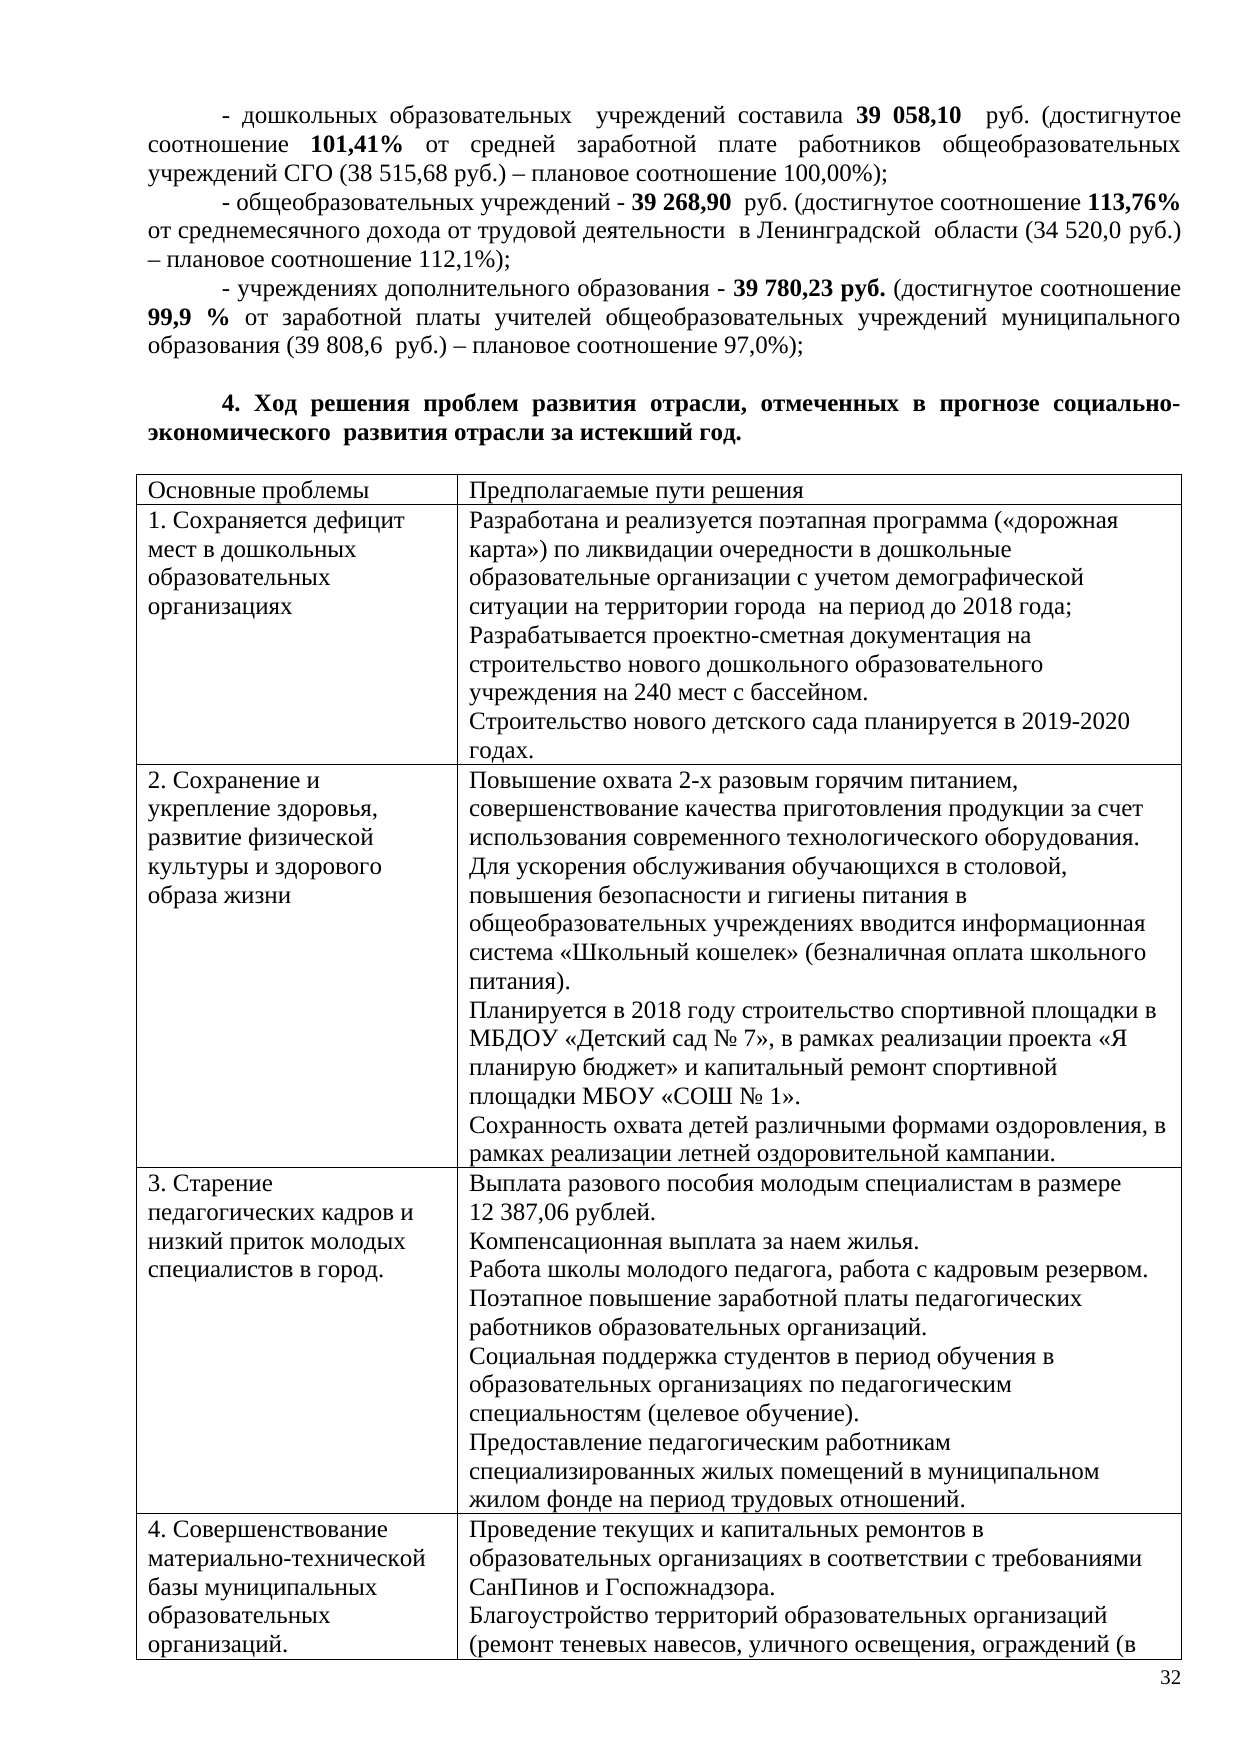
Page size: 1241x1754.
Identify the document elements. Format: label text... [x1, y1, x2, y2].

table_cell Повышение охвата 2-х разовым горячим питанием, совершенствование качества приготовления продукции за счет использования современного технологического оборудования. Для ускорения обслуживания обучающихся в столовой, повышения безопасности и гигиены питания в общеобразовательных учреждениях вводится информационная система «Школьный кошелек» (безналичная оплата школьного питания). Планируется в 2018 году строительство спортивной площадки в МБДОУ «Детский сад № 7», в рамках реализации проекта «Я планирую бюджет» и капитальный ремонт спортивной площадки МБОУ «СОШ № 1». Сохранность охвата детей различными формами оздоровления, в рамках реализации летней оздоровительной кампании. [458, 765, 1181, 1167]
text - учреждениях дополнительного образования - 39 780,23 руб. (достигнутое соотношение 99,9 % от заработной платы учителей общеобразовательных учреждений муниципального образования (39 808,6 руб.) – плановое соотношение 97,0%); [148, 273, 1181, 359]
text - дошкольных образовательных учреждений составила 39 058,10 руб. (достигнутое соотношение 101,41% от средней заработной плате работников общеобразовательных учреждений СГО (38 515,68 руб.) – плановое соотношение 100,00%); [148, 100, 1181, 187]
table_cell 2. Сохранение и укрепление здоровья, развитие физической культуры и здорового образа жизни [137, 765, 457, 1167]
table_cell Разработана и реализуется поэтапная программа («дорожная карта») по ликвидации очередности в дошкольные образовательные организации с учетом демографической ситуации на территории города на период до 2018 года; Разрабатывается проектно-сметная документация на строительство нового дошкольного образовательного учреждения на 240 мест с бассейном. Строительство нового детского сада планируется в 2019-2020 годах. [458, 505, 1181, 764]
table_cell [137, 1514, 457, 1658]
text 4. Ход решения проблем развития отрасли, отмеченных в прогнозе социально-экономического развития отрасли за истекший год. [148, 388, 1181, 445]
table_cell Выплата разового пособия молодым специалистам в размере 12 387,06 рублей. Компенсационная выплата за наем жилья. Работа школы молодого педагога, работа с кадровым резервом. Поэтапное повышение заработной платы педагогических работников образовательных организаций. Социальная поддержка студентов в период обучения в образовательных организациях по педагогическим специальностям (целевое обучение). Предоставление педагогическим работникам специализированных жилых помещений в муниципальном жилом фонде на период трудовых отношений. [458, 1168, 1181, 1513]
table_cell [458, 1514, 1181, 1658]
table_header Предполагаемые пути решения [458, 475, 1181, 504]
text - общеобразовательных учреждений - 39 268,90 руб. (достигнутое соотношение 113,76% от среднемесячного дохода от трудовой деятельности в Ленинградской области (34 520,0 руб.) – плановое соотношение 112,1%); [148, 187, 1181, 273]
table_cell 1. Сохраняется дефицит мест в дошкольных образовательных организациях [137, 505, 457, 764]
table_cell 3. Старение педагогических кадров и низкий приток молодых специалистов в город. [137, 1168, 457, 1513]
table_header Основные проблемы [137, 475, 457, 504]
